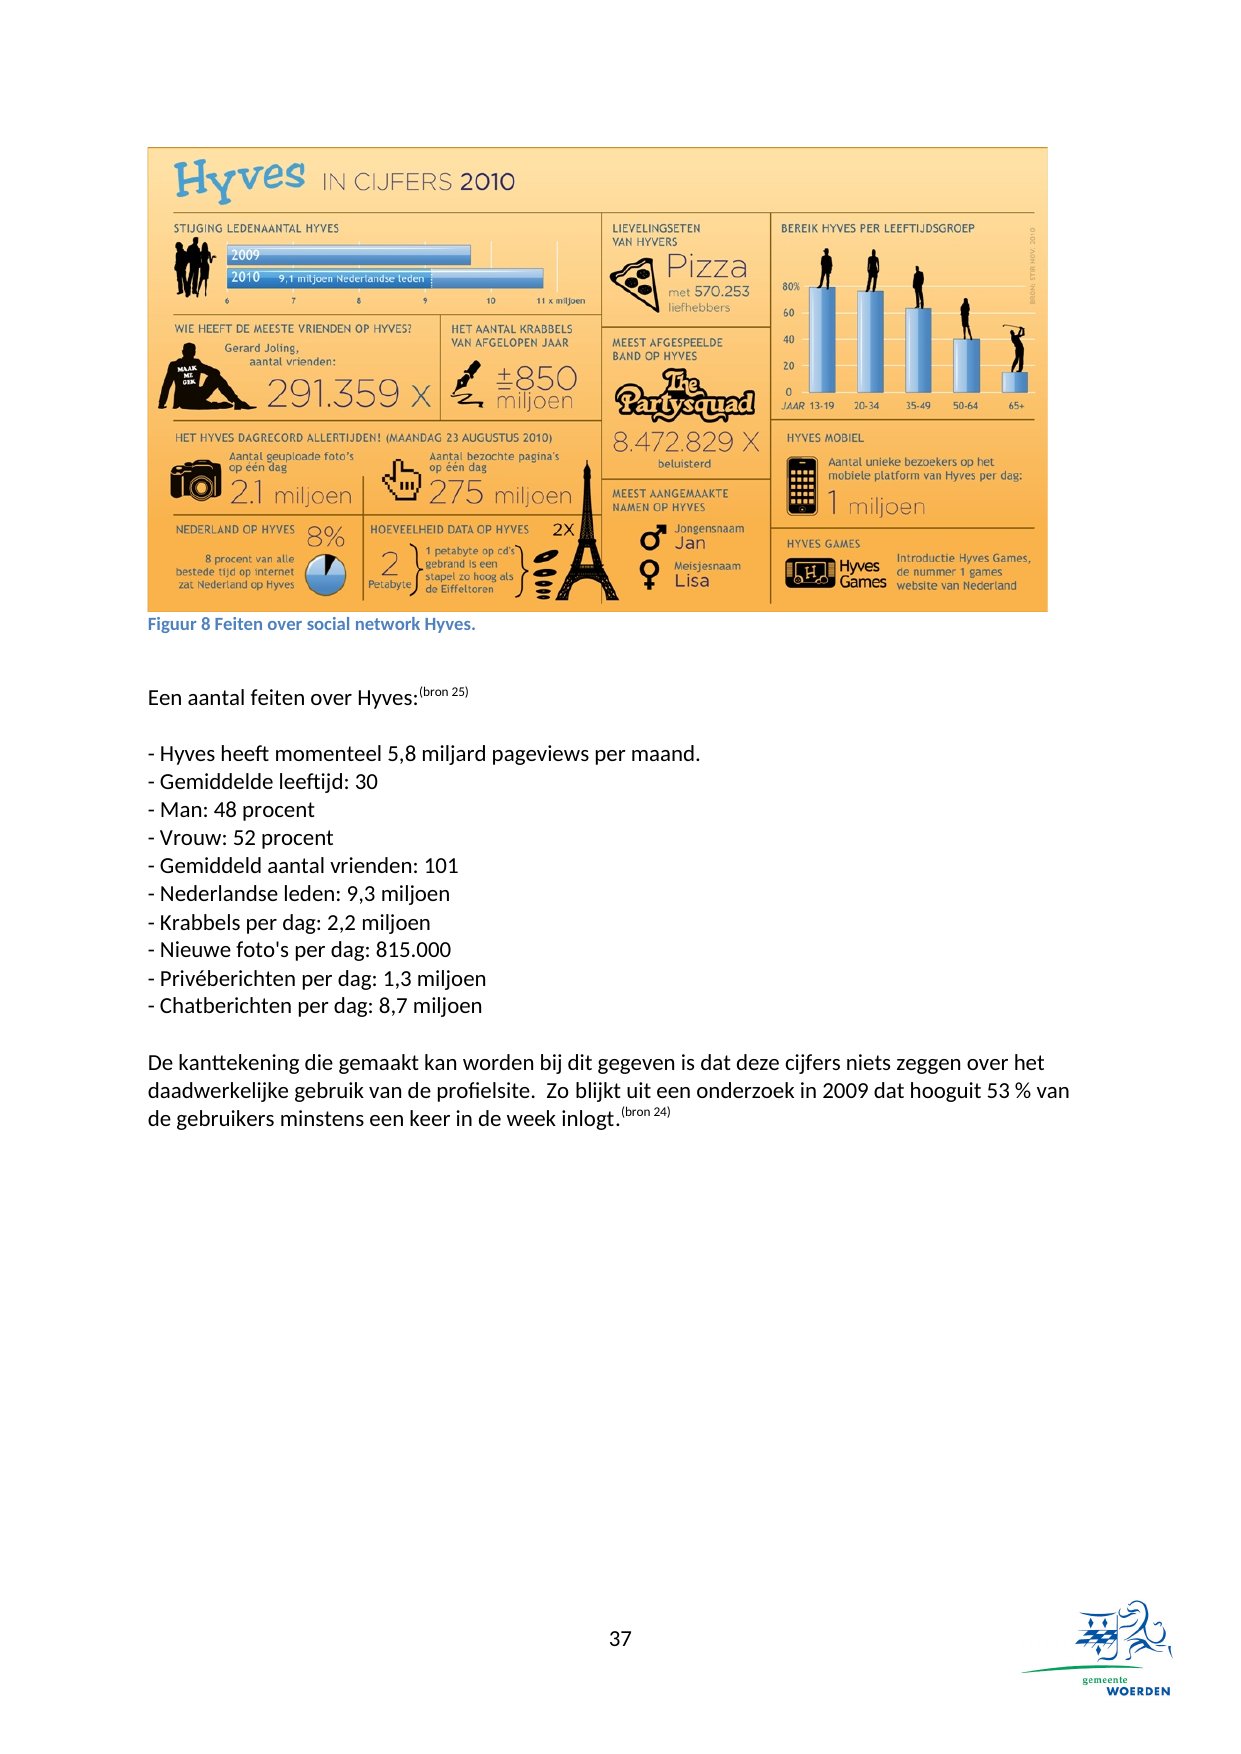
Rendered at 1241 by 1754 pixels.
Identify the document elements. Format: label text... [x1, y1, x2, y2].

picture [1015, 1595, 1180, 1710]
text Een aantal feiten over Hyves:(bron 25) - Hyves heeft momenteel 5,8 miljard pageviews per maand. - Gemiddelde leeftijd: 30 - Man: 48 procent - Vrouw: 52 procent - Gemiddeld aantal vrienden: 101 - Nederlandse leden: 9,3 miljoen - Krabbels per dag: 2,2 miljoen - Nieuwe foto's per dag: 815.000 - Privéberichten per dag: 1,3 miljoen - Chatberichten per dag: 8,7 miljoen [148, 655, 1093, 1020]
picture [147, 147, 1048, 612]
text De kanttekening die gemaakt kan worden bij dit gegeven is dat deze cijfers niets zeggen over het daadwerkelijke gebruik van de profielsite. Zo blijkt uit een onderzoek in 2009 dat hooguit 53 % van de gebruikers minstens een keer in de week inlogt.(bron 24) [148, 1048, 1093, 1132]
